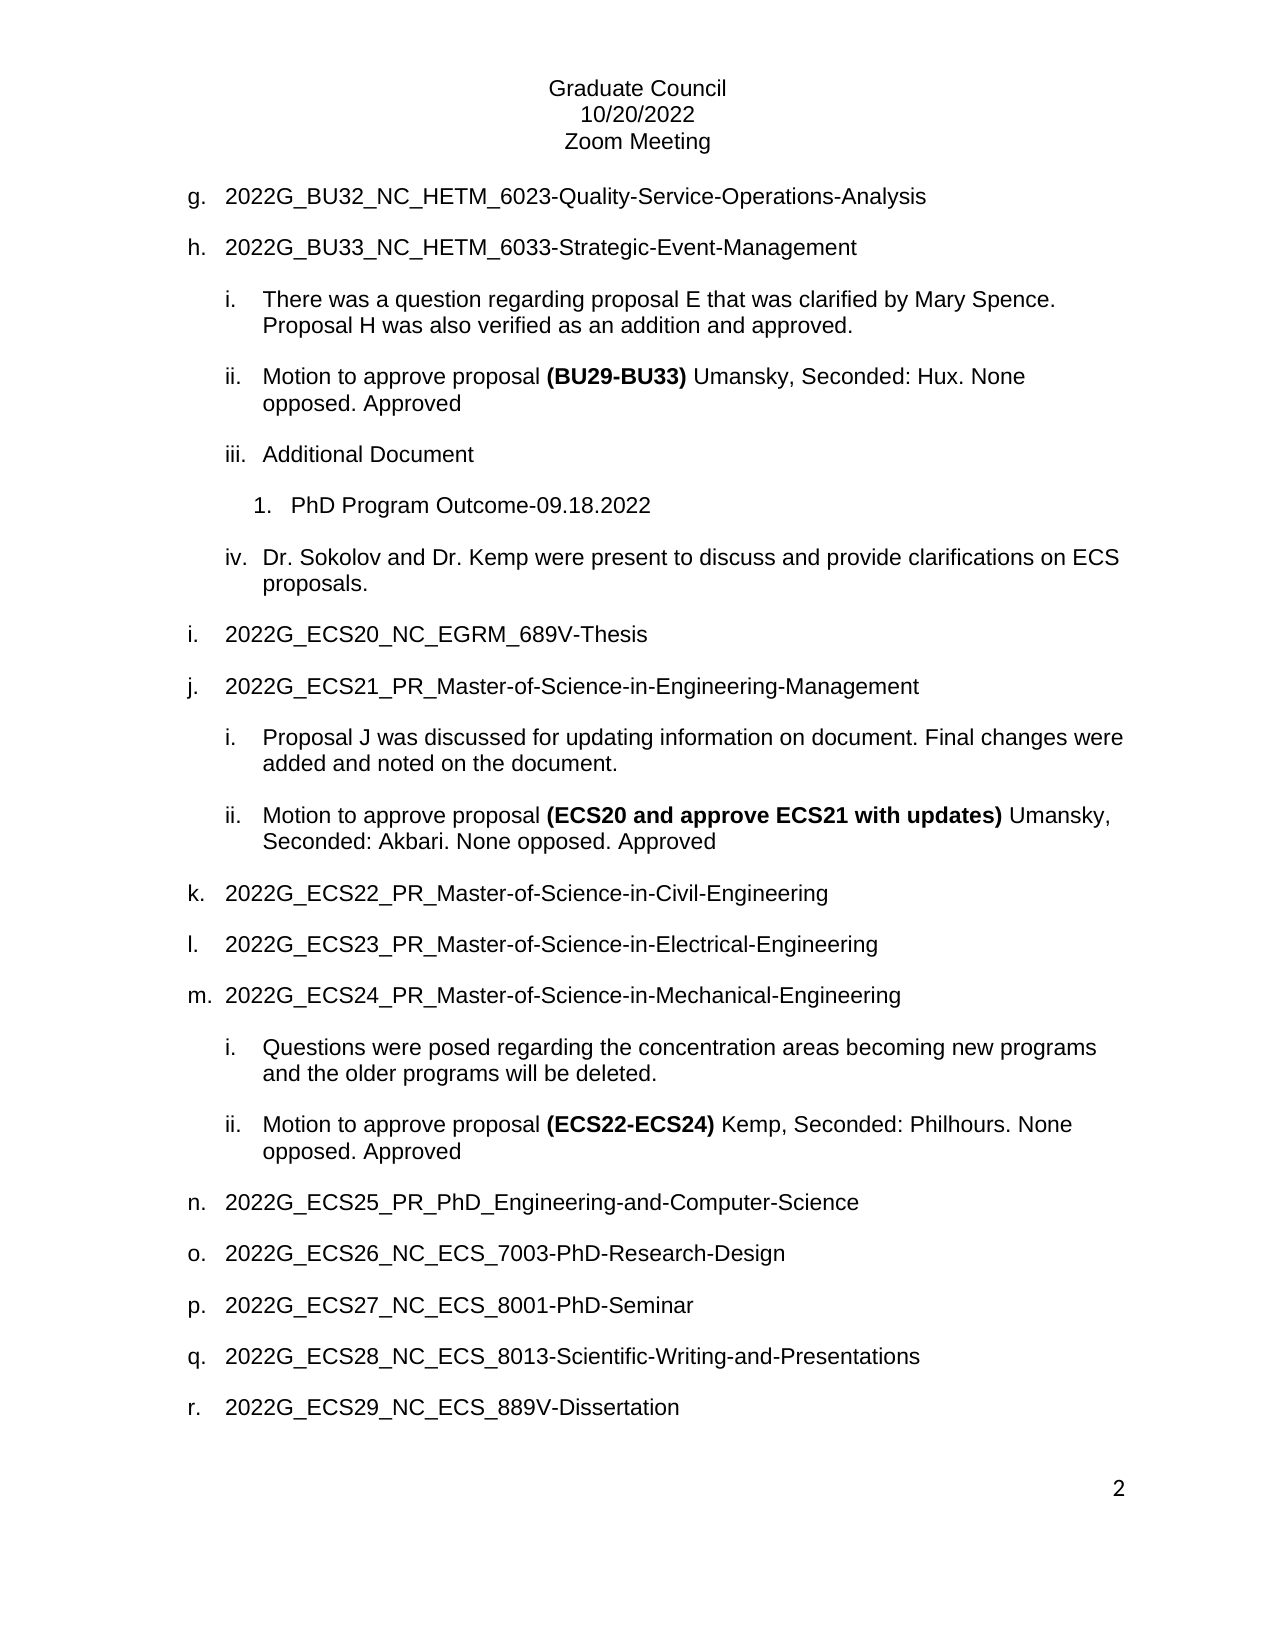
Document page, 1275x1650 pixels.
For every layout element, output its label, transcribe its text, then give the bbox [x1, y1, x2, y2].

list 2022G_BU32_NC_HETM_6023-Quality-Service-Operations-Analysis [187, 183, 1125, 209]
list 2022G_ECS23_PR_Master-of-Science-in-Electrical-Engineering [187, 931, 1125, 957]
list 2022G_ECS27_NC_ECS_8001-PhD-Seminar [187, 1292, 1125, 1318]
list Motion to approve proposal (BU29-BU33) Umansky, Seconded: Hux. None opposed. Approved [225, 363, 1125, 416]
list PhD Program Outcome-09.18.2022 [253, 492, 1125, 519]
list 2022G_ECS20_NC_EGRM_689V-Thesis [187, 621, 1125, 648]
list 2022G_ECS28_NC_ECS_8013-Scientific-Writing-and-Presentations [187, 1343, 1125, 1369]
list 2022G_ECS25_PR_PhD_Engineering-and-Computer-Science [187, 1189, 1125, 1215]
list Questions were posed regarding the concentration areas becoming new programs and the older programs will be deleted. [225, 1033, 1125, 1086]
list 2022G_ECS26_NC_ECS_7003-PhD-Research-Design [187, 1240, 1125, 1267]
list 2022G_ECS29_NC_ECS_889V-Dissertation [187, 1394, 1125, 1421]
list 2022G_ECS22_PR_Master-of-Science-in-Civil-Engineering [187, 879, 1125, 906]
list 2022G_BU33_NC_HETM_6033-Strategic-Event-Management [187, 234, 1125, 261]
list 2022G_ECS21_PR_Master-of-Science-in-Engineering-Management [187, 673, 1125, 699]
list Additional Document [225, 441, 1125, 467]
list Motion to approve proposal (ECS20 and approve ECS21 with updates) Umansky, Seconded: Akbari. None opposed. Approved [225, 802, 1125, 854]
list Dr. Sokolov and Dr. Kemp were present to discuss and provide clarifications on ECS proposals. [225, 544, 1125, 596]
list 2022G_ECS24_PR_Master-of-Science-in-Mechanical-Engineering [187, 982, 1125, 1008]
list Proposal J was discussed for updating information on document. Final changes were added and noted on the document. [225, 724, 1125, 777]
list Motion to approve proposal (ECS22-ECS24) Kemp, Seconded: Philhours. None opposed. Approved [225, 1111, 1125, 1164]
list There was a question regarding proposal E that was clarified by Mary Spence. Proposal H was also verified as an addition and approved. [225, 286, 1125, 338]
